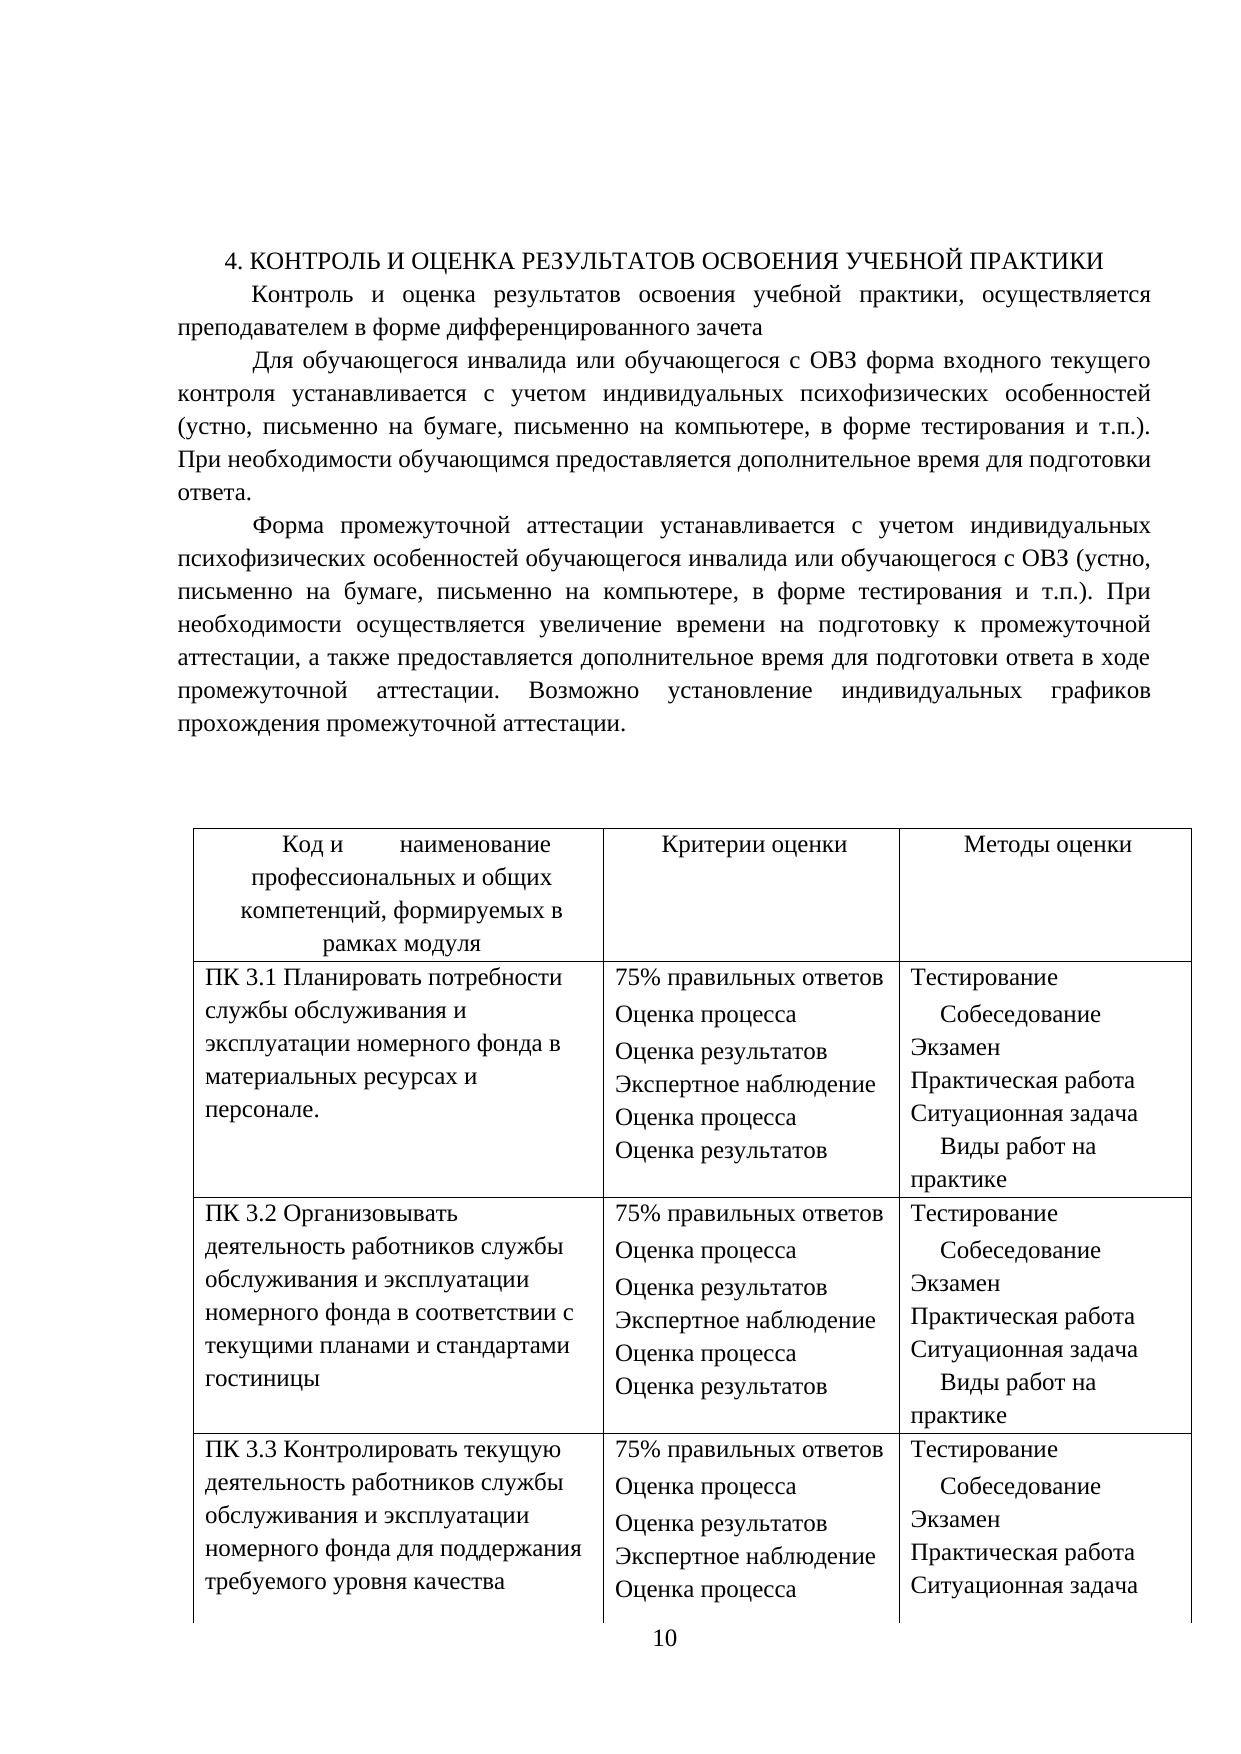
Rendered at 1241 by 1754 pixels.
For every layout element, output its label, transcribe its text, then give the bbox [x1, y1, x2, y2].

table_cell ПК 3.2 Организовывать деятельность работников службы обслуживания и эксплуатации номерного фонда в соответствии с текущими планами и стандартами гостиницы [194, 1198, 603, 1433]
table_cell Тестирование Собеседование Экзамен Практическая работа Ситуационная задача Виды работ на практике [900, 962, 1191, 1197]
subtitle 4. Контроль и оценка результатов освоения УЧЕБНОЙ ПРАКТИКИ [177, 246, 1152, 275]
text Для обучающегося инвалида или обучающегося с ОВЗ форма входного текущего контроля устанавливается с учетом индивидуальных психофизических особенностей (устно, письменно на бумаге, письменно на компьютере, в форме тестирования и т.п.). При необходимости обучающимся предоставляется дополнительное время для подготовки ответа. [177, 345, 1152, 506]
text Форма промежуточной аттестации устанавливается с учетом индивидуальных психофизических особенностей обучающегося инвалида или обучающегося с ОВЗ (устно, письменно на бумаге, письменно на компьютере, в форме тестирования и т.п.). При необходимости осуществляется увеличение времени на подготовку к промежуточной аттестации, а также предоставляется дополнительное время для подготовки ответа в ходе промежуточной аттестации. Возможно установление индивидуальных графиков прохождения промежуточной аттестации. [177, 510, 1152, 737]
table_cell Тестирование Собеседование Экзамен Практическая работа Ситуационная задача Виды работ на практике [900, 1198, 1191, 1433]
table_cell 75% правильных ответов Оценка процесса Оценка результатов Экспертное наблюдение Оценка процесса Оценка результатов [604, 962, 899, 1197]
table_header Код и наименование профессиональных и общих компетенций, формируемых в рамках модуля [194, 829, 603, 961]
table_cell ПК 3.1 Планировать потребности службы обслуживания и эксплуатации номерного фонда в материальных ресурсах и персонале. [194, 962, 603, 1197]
table_cell 75% правильных ответов Оценка процесса Оценка результатов Экспертное наблюдение Оценка процесса Оценка результатов [604, 1198, 899, 1433]
table_header Критерии оценки [604, 829, 899, 961]
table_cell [194, 1434, 603, 1623]
table_header Методы оценки [900, 829, 1191, 961]
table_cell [604, 1434, 899, 1623]
text Контроль и оценка результатов освоения учебной практики, осуществляется преподавателем в форме дифференцированного зачета [177, 279, 1152, 341]
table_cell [900, 1434, 1191, 1623]
